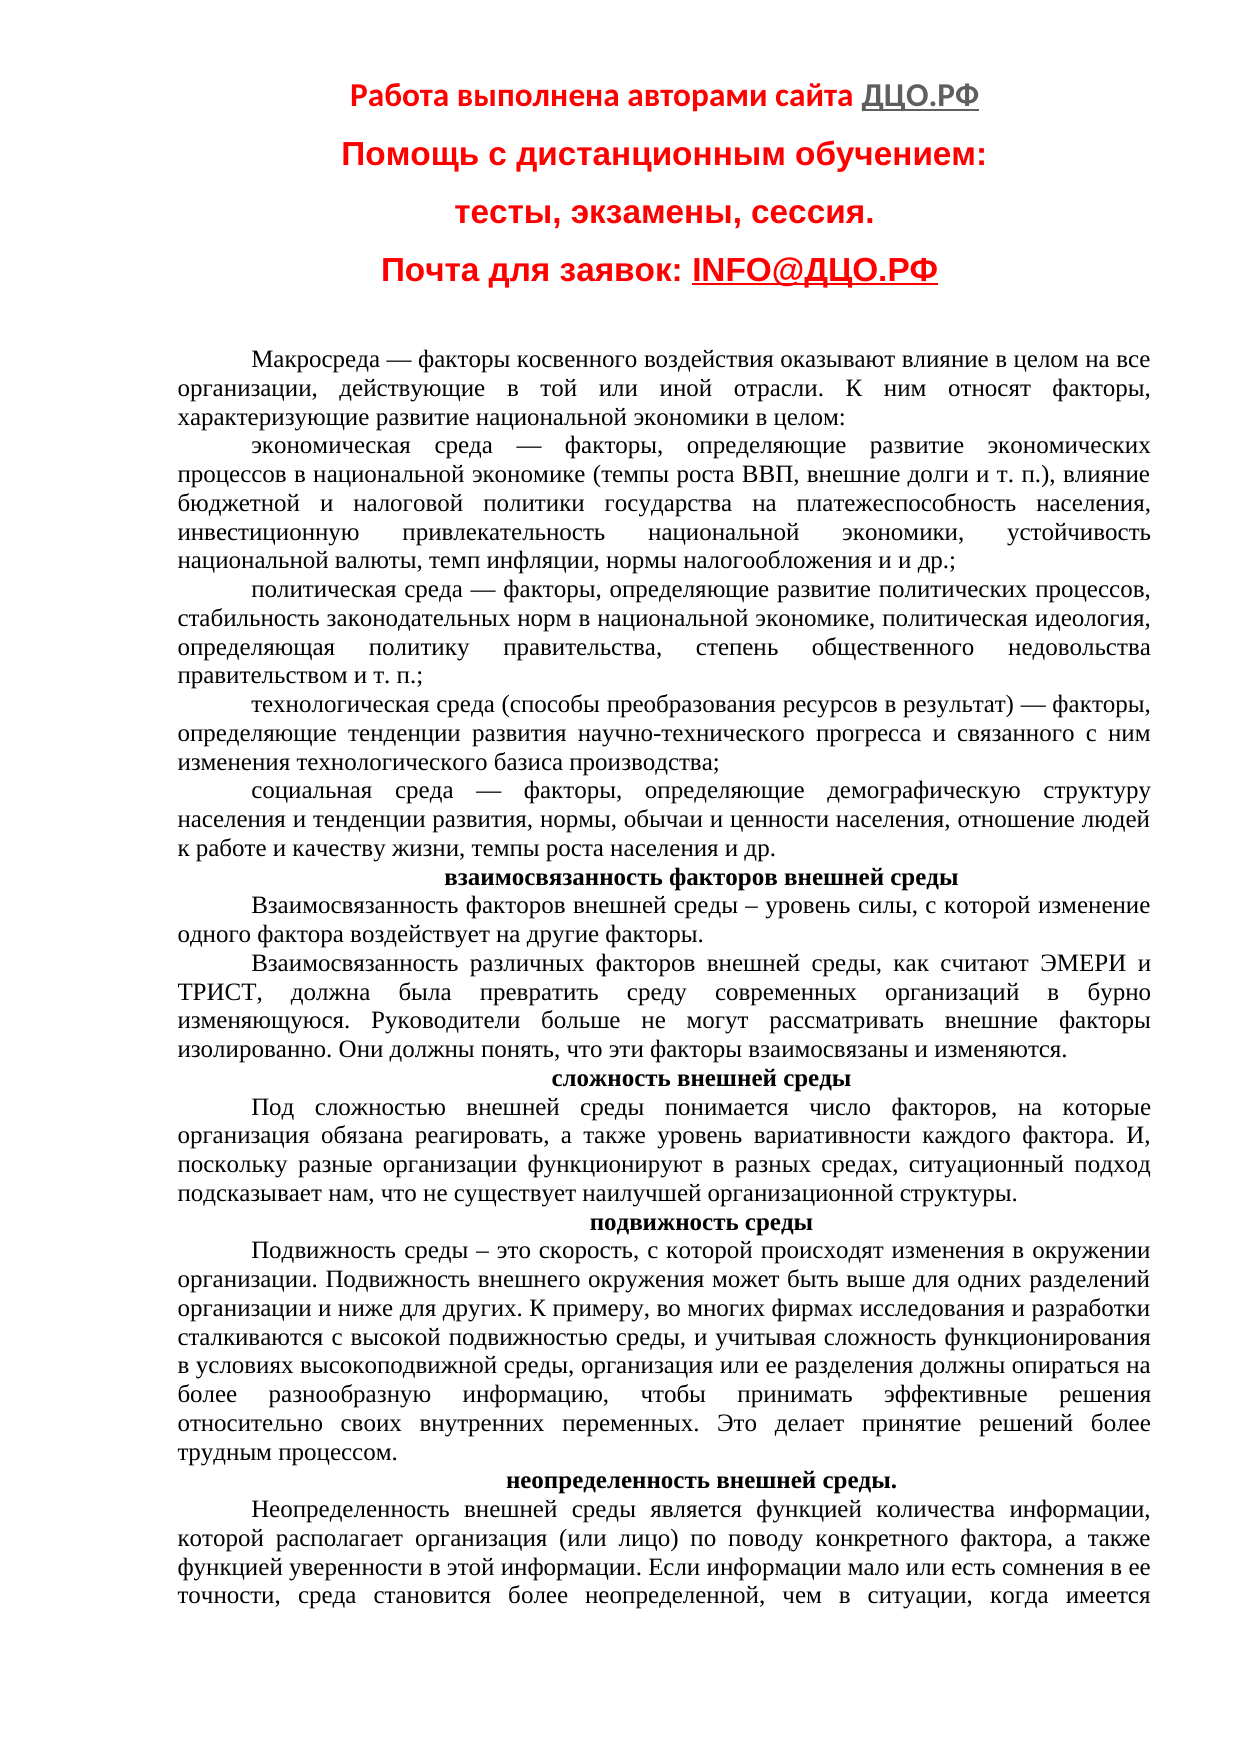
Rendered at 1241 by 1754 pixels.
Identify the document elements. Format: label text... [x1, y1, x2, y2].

text политическая среда — факторы, определяющие развитие политических процессов, стабильность законодательных норм в национальной экономике, политическая идеология, определяющая политику правительства, степень общественного недовольства правительством и т. п.; [177, 574, 1152, 689]
text социальная среда — факторы, определяющие демографическую структуру населения и тенденции развития, нормы, обычаи и ценности населения, отношение людей к работе и качеству жизни, темпы роста населения и др. [177, 776, 1152, 862]
text Подвижность среды – это скорость, с которой происходят изменения в окружении организации. Подвижность внешнего окружения может быть выше для одних разделений организации и ниже для других. К примеру, во многих фирмах исследования и разработки сталкиваются с высокой подвижностью среды, и учитывая сложность функционирования в условиях высокоподвижной среды, организация или ее разделения должны опираться на более разнообразную информацию, чтобы принимать эффективные решения относительно своих внутренних переменных. Это делает принятие решений более трудным процессом. [177, 1236, 1152, 1466]
text Макросреда — факторы косвенного воздействия оказывают влияние в целом на все организации, действующие в той или иной отрасли. К ним относят факторы, характеризующие развитие национальной экономики в целом: [177, 344, 1152, 431]
text технологическая среда (способы преобразования ресурсов в результат) — факторы, определяющие тенденции развития научно-технического прогресса и связанного с ним изменения технологического базиса производства; [177, 689, 1152, 776]
text взаимосвязанность факторов внешней среды [177, 862, 1152, 891]
text Под сложностью внешней среды понимается число факторов, на которые организация обязана реагировать, а также уровень вариативности каждого фактора. И, поскольку разные организации функционируют в разных средах, ситуационный подход подсказывает нам, что не существует наилучшей организационной структуры. [177, 1092, 1152, 1207]
text неопределенность внешней среды. [177, 1466, 1152, 1494]
text подвижность среды [177, 1207, 1152, 1236]
text Взаимосвязанность факторов внешней среды – уровень силы, с которой изменение одного фактора воздействует на другие факторы. [177, 891, 1152, 948]
text сложность внешней среды [177, 1063, 1152, 1092]
text Взаимосвязанность различных факторов внешней среды, как считают ЭМЕРИ и ТРИСТ, должна была превратить среду современных организаций в бурно изменяющуюся. Руководители больше не могут рассматривать внешние факторы изолированно. Они должны понять, что эти факторы взаимосвязаны и изменяются. [177, 948, 1152, 1063]
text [177, 1494, 1152, 1609]
text экономическая среда — факторы, определяющие развитие экономических процессов в национальной экономике (темпы роста ВВП, внешние долги и т. п.), влияние бюджетной и налоговой политики государства на платежеспособность населения, инвестиционную привлекательность национальной экономики, устойчивость национальной валюты, темп инфляции, нормы налогообложения и и др.; [177, 431, 1152, 574]
